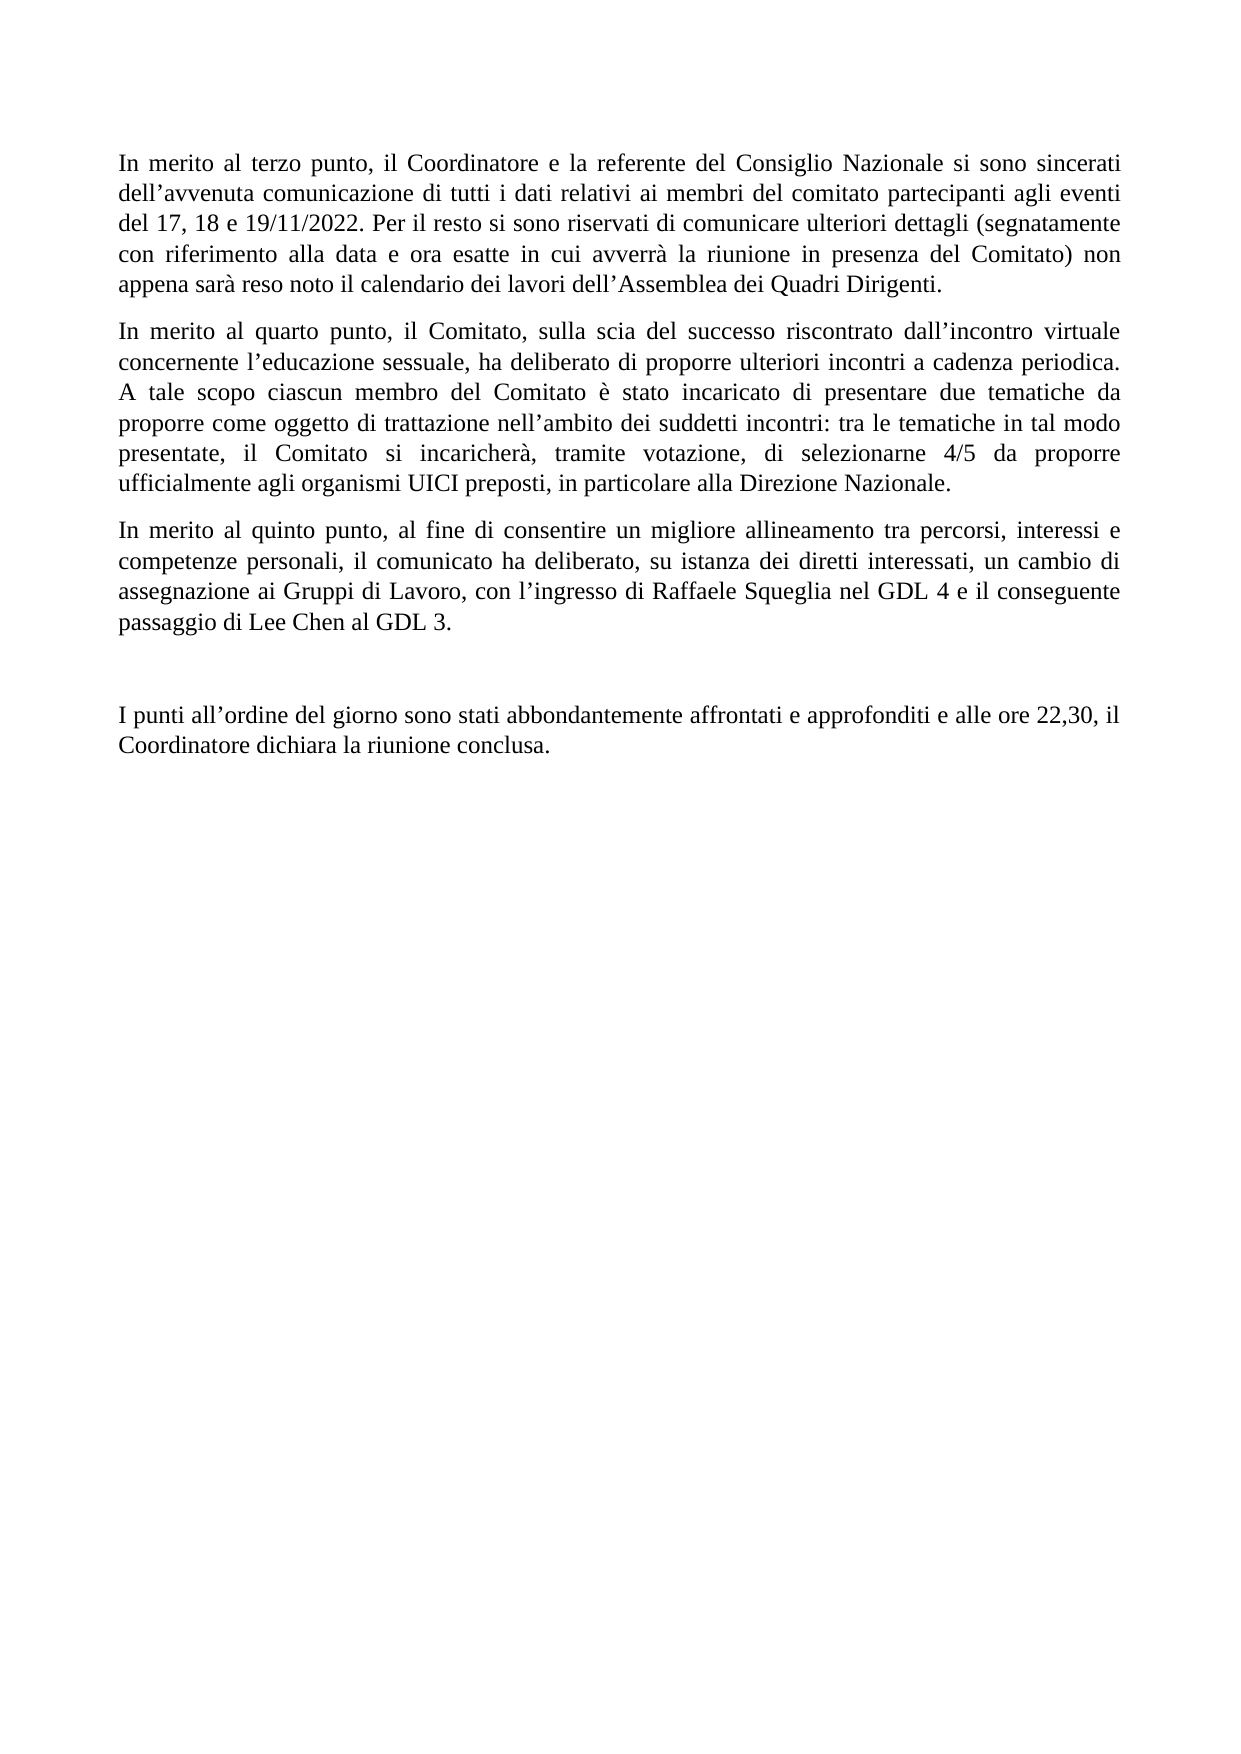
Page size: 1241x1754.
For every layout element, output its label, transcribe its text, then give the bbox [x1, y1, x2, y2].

text In merito al quinto punto, al fine di consentire un migliore allineamento tra percorsi, interessi e competenze personali, il comunicato ha deliberato, su istanza dei diretti interessati, un cambio di assegnazione ai Gruppi di Lavoro, con l’ingresso di Raffaele Squeglia nel GDL 4 e il conseguente passaggio di Lee Chen al GDL 3. [118, 516, 1122, 636]
text In merito al quarto punto, il Comitato, sulla scia del successo riscontrato dall’incontro virtuale concernente l’educazione sessuale, ha deliberato di proporre ulteriori incontri a cadenza periodica. A tale scopo ciascun membro del Comitato è stato incaricato di presentare due tematiche da proporre come oggetto di trattazione nell’ambito dei suddetti incontri: tra le tematiche in tal modo presentate, il Comitato si incaricherà, tramite votazione, di selezionarne 4/5 da proporre ufficialmente agli organismi UICI preposti, in particolare alla Direzione Nazionale. [118, 316, 1122, 497]
text In merito al terzo punto, il Coordinatore e la referente del Consiglio Nazionale si sono sincerati dell’avvenuta comunicazione di tutti i dati relativi ai membri del comitato partecipanti agli eventi del 17, 18 e 19/11/2022. Per il resto si sono riservati di comunicare ulteriori dettagli (segnatamente con riferimento alla data e ora esatte in cui avverrà la riunione in presenza del Comitato) non appena sarà reso noto il calendario dei lavori dell’Assemblea dei Quadri Dirigenti. [118, 148, 1122, 298]
text I punti all’ordine del giorno sono stati abbondantemente affrontati e approfonditi e alle ore 22,30, il Coordinatore dichiara la riunione conclusa. [118, 700, 1122, 759]
